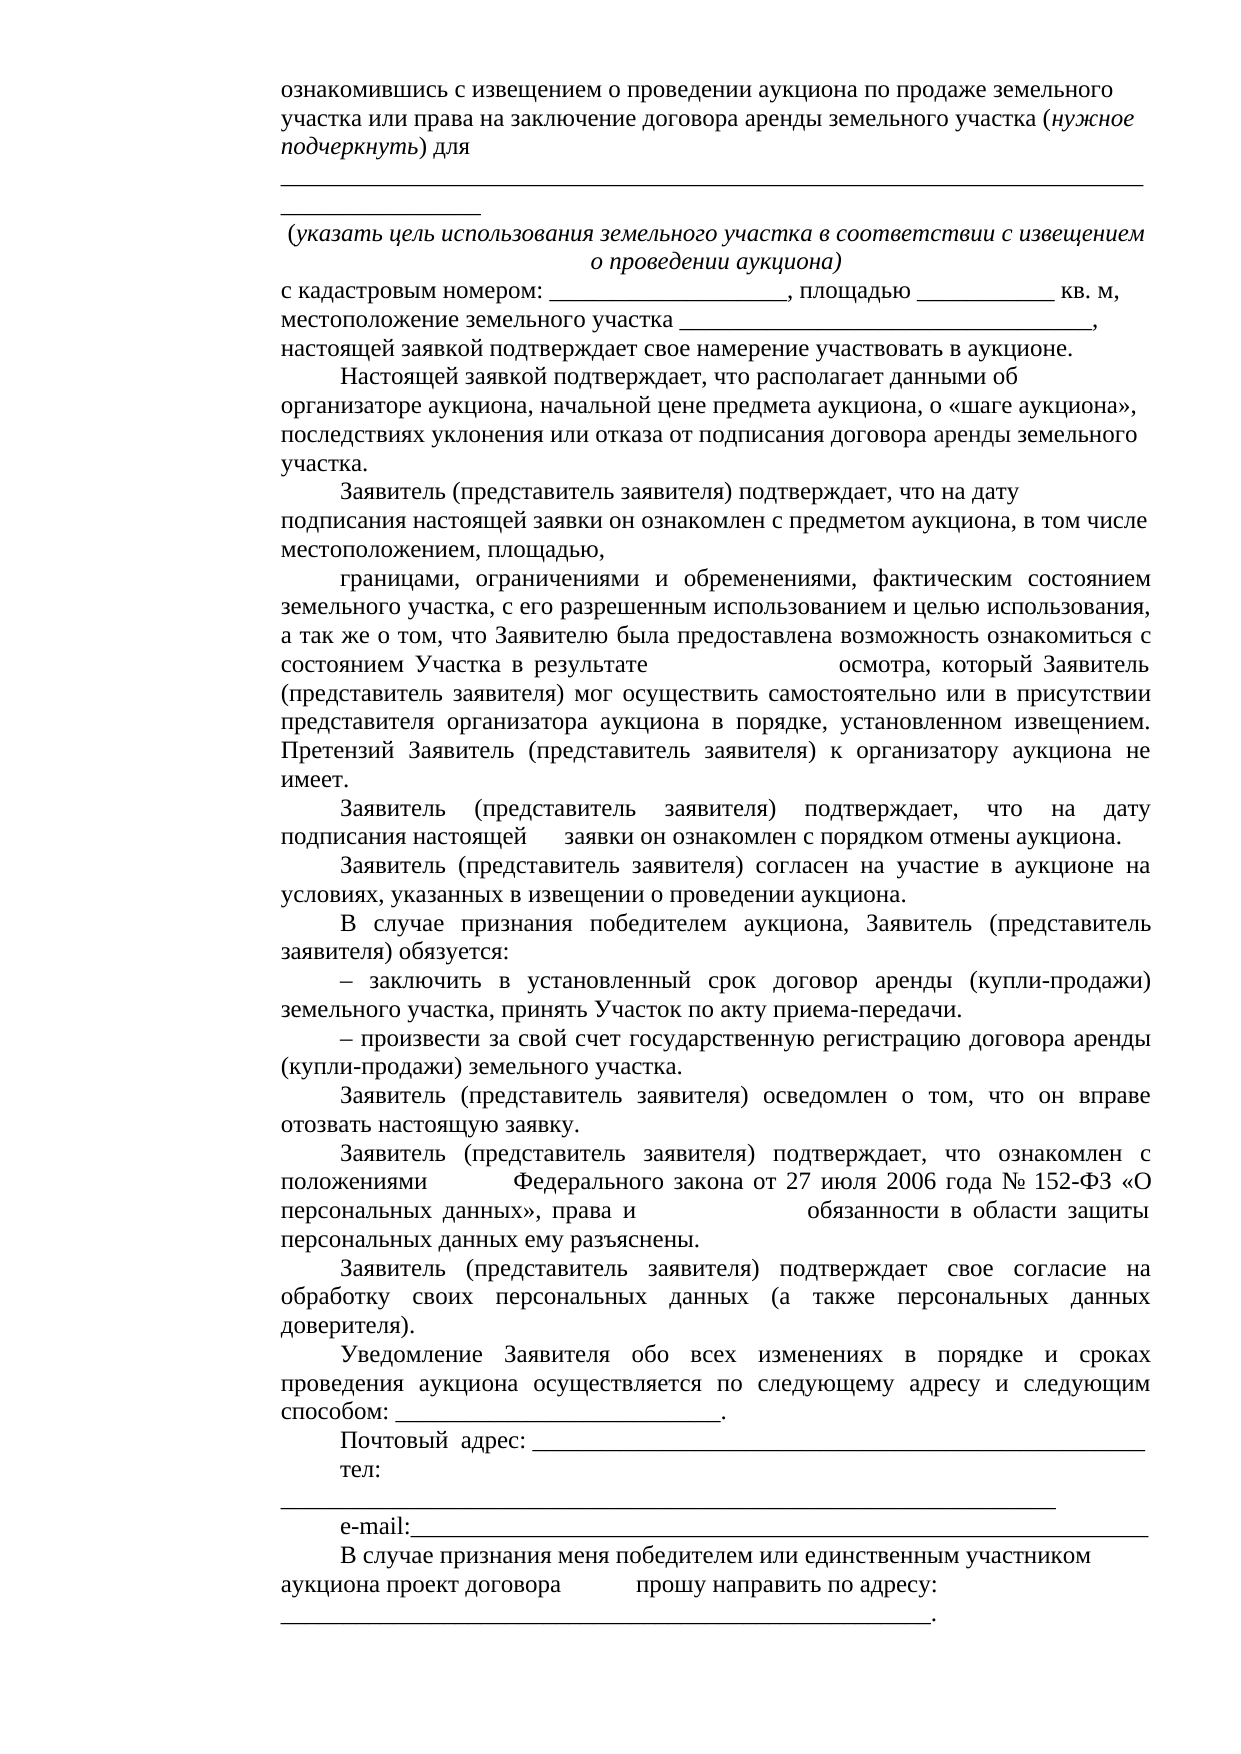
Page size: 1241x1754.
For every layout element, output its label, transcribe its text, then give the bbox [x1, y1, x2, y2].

text – произвести за свой счет государственную регистрацию договора аренды (купли-продажи) земельного участка. [281, 1023, 1152, 1080]
text e-mail:___________________________________________________________ [281, 1511, 1152, 1540]
text Заявитель (представитель заявителя) согласен на участие в аукционе на условиях, указанных в извещении о проведении аукциона. [281, 850, 1152, 908]
text тел: ______________________________________________________________ [281, 1454, 1152, 1511]
text В случае признания победителем аукциона, Заявитель (представитель заявителя) обязуется: [281, 908, 1152, 965]
text Заявитель (представитель заявителя) подтверждает, что на дату подписания настоящей заявки он ознакомлен с порядком отмены аукциона. [281, 793, 1152, 850]
text Заявитель (представитель заявителя) подтверждает, что ознакомлен с положениями Федерального закона от 27 июля 2006 года № 152-ФЗ «О персональных данных», права и обязанности в области защиты персональных данных ему разъяснены. [281, 1138, 1152, 1253]
text Заявитель (представитель заявителя) подтверждает, что на дату подписания настоящей заявки он ознакомлен с предметом аукциона, в том числе местоположением, площадью, [281, 476, 1152, 563]
text границами, ограничениями и обременениями, фактическим состоянием земельного участка, с его разрешенным использованием и целью использования, а так же о том, что Заявителю была предоставлена возможность ознакомиться с состоянием Участка в результате осмотра, который Заявитель (представитель заявителя) мог осуществить самостоятельно или в присутствии представителя организатора аукциона в порядке, установленном извещением. Претензий Заявитель (представитель заявителя) к организатору аукциона не имеет. [281, 563, 1152, 793]
text (указать цель использования земельного участка в соответствии с извещением о проведении аукциона) [281, 218, 1152, 275]
text Заявитель (представитель заявителя) подтверждает свое согласие на обработку своих персональных данных (а также персональных данных доверителя). [281, 1253, 1152, 1339]
text с кадастровым номером: ___________________, площадью ___________ кв. м, местоположение земельного участка _________________________________, настоящей заявкой подтверждает свое намерение участвовать в аукционе. [281, 275, 1152, 361]
text ознакомившись с извещением о проведении аукциона по продаже земельного участка или права на заключение договора аренды земельного участка (нужное подчеркнуть) для _____________________________________________________________________________________ [281, 74, 1152, 218]
text Заявитель (представитель заявителя) осведомлен о том, что он вправе отозвать настоящую заявку. [281, 1080, 1152, 1138]
text – заключить в установленный срок договор аренды (купли-продажи) земельного участка, принять Участок по акту приема-передачи. [281, 965, 1152, 1023]
text В случае признания меня победителем или единственным участником аукциона проект договора прошу направить по адресу: ____________________________________________________. [281, 1540, 1152, 1626]
text Настоящей заявкой подтверждает, что располагает данными об организаторе аукциона, начальной цене предмета аукциона, о «шаге аукциона», последствиях уклонения или отказа от подписания договора аренды земельного участка. [281, 361, 1152, 476]
text Почтовый адрес: _________________________________________________ [281, 1425, 1152, 1454]
text Уведомление Заявителя обо всех изменениях в порядке и сроках проведения аукциона осуществляется по следующему адресу и следующим способом: __________________________. [281, 1339, 1152, 1425]
